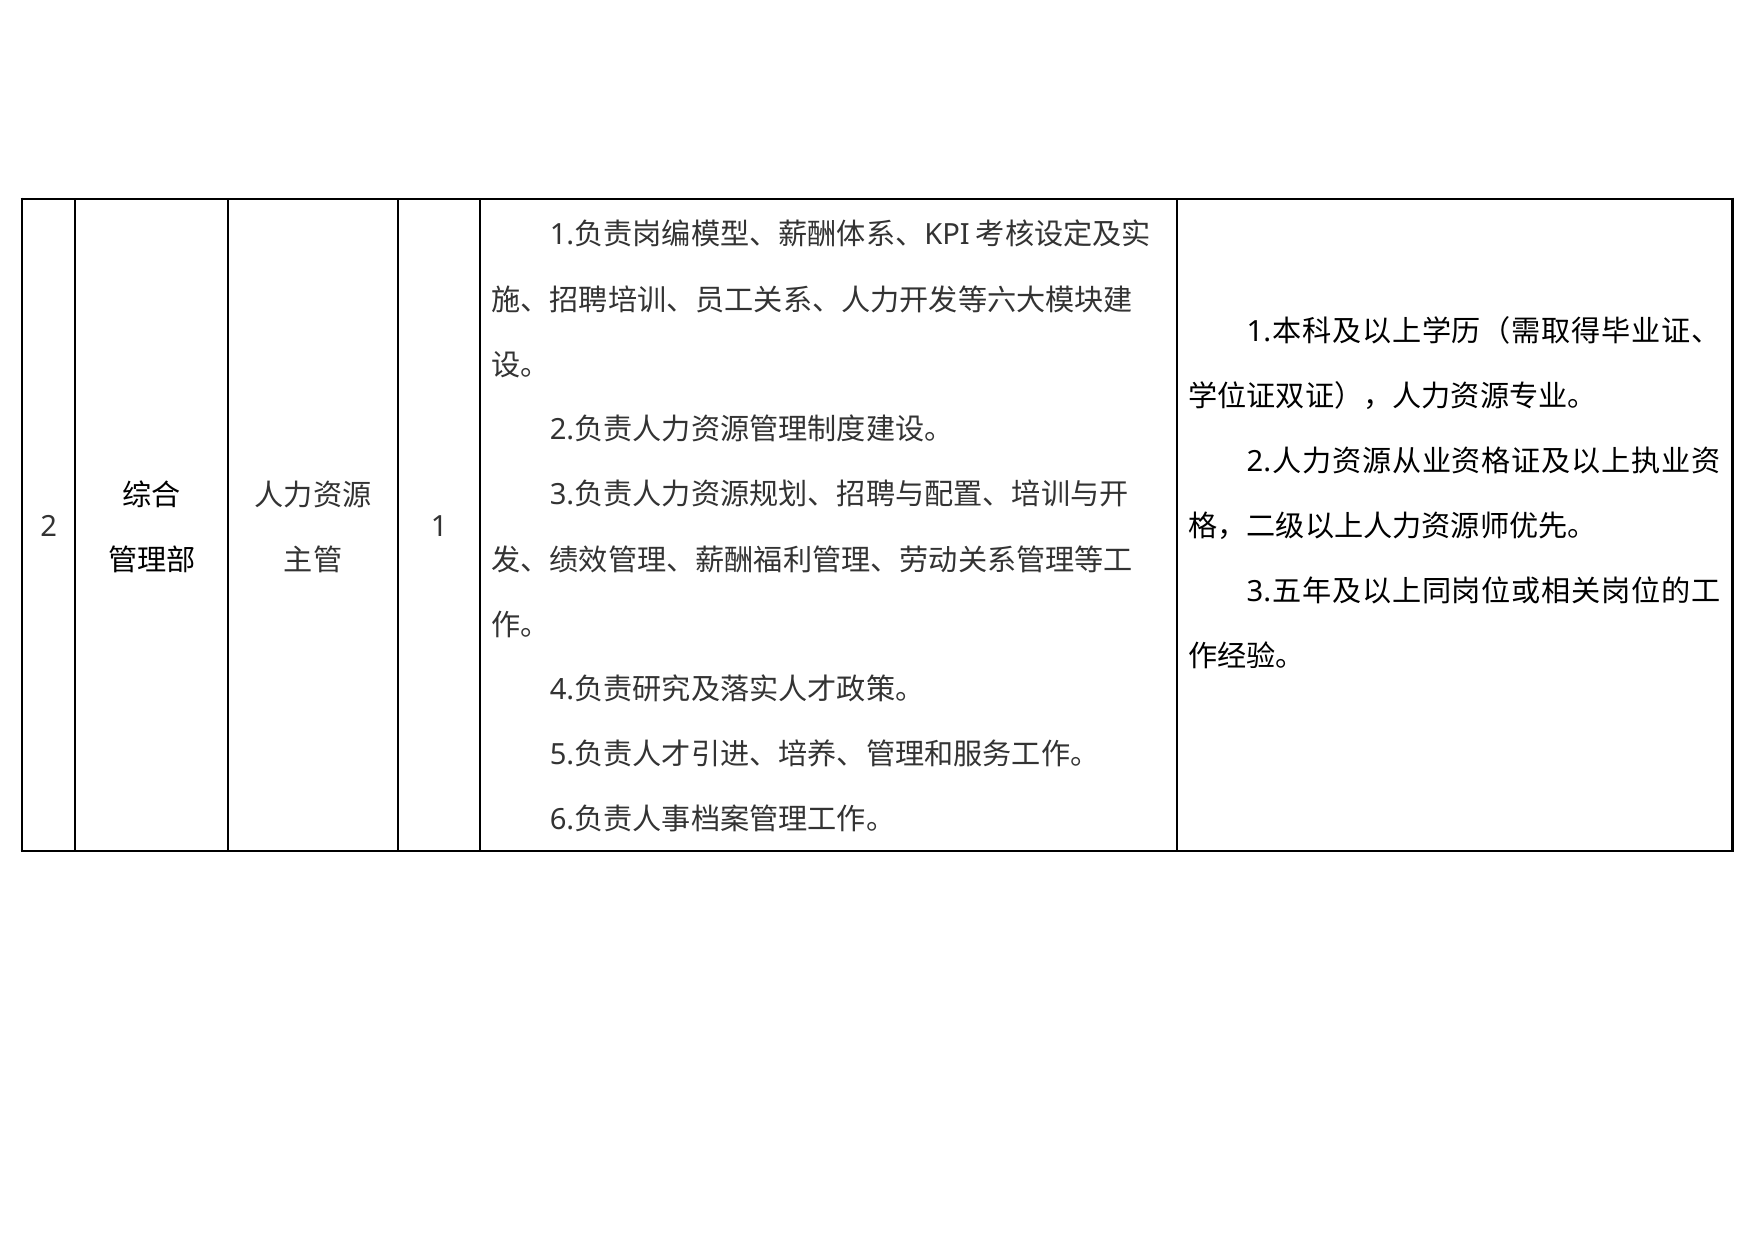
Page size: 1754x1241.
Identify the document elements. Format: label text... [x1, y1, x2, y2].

table_cell 2 [23, 200, 74, 850]
table_cell 1.负责岗编模型、薪酬体系、KPI考核设定及实施、招聘培训、员工关系、人力开发等六大模块建设。 2.负责人力资源管理制度建设。 3.负责人力资源规划、招聘与配置、培训与开发、绩效管理、薪酬福利管理、劳动关系管理等工作。 4.负责研究及落实人才政策。 5.负责人才引进、培养、管理和服务工作。 6.负责人事档案管理工作。 [481, 200, 1176, 850]
table_cell 1.本科及以上学历（需取得毕业证、学位证双证），人力资源专业。 2.人力资源从业资格证及以上执业资格，二级以上人力资源师优先。 3.五年及以上同岗位或相关岗位的工作经验。 [1178, 200, 1731, 850]
table_cell 人力资源 主管 [229, 200, 397, 850]
table_cell 综合 管理部 [76, 200, 227, 850]
table_cell 1 [399, 200, 479, 850]
